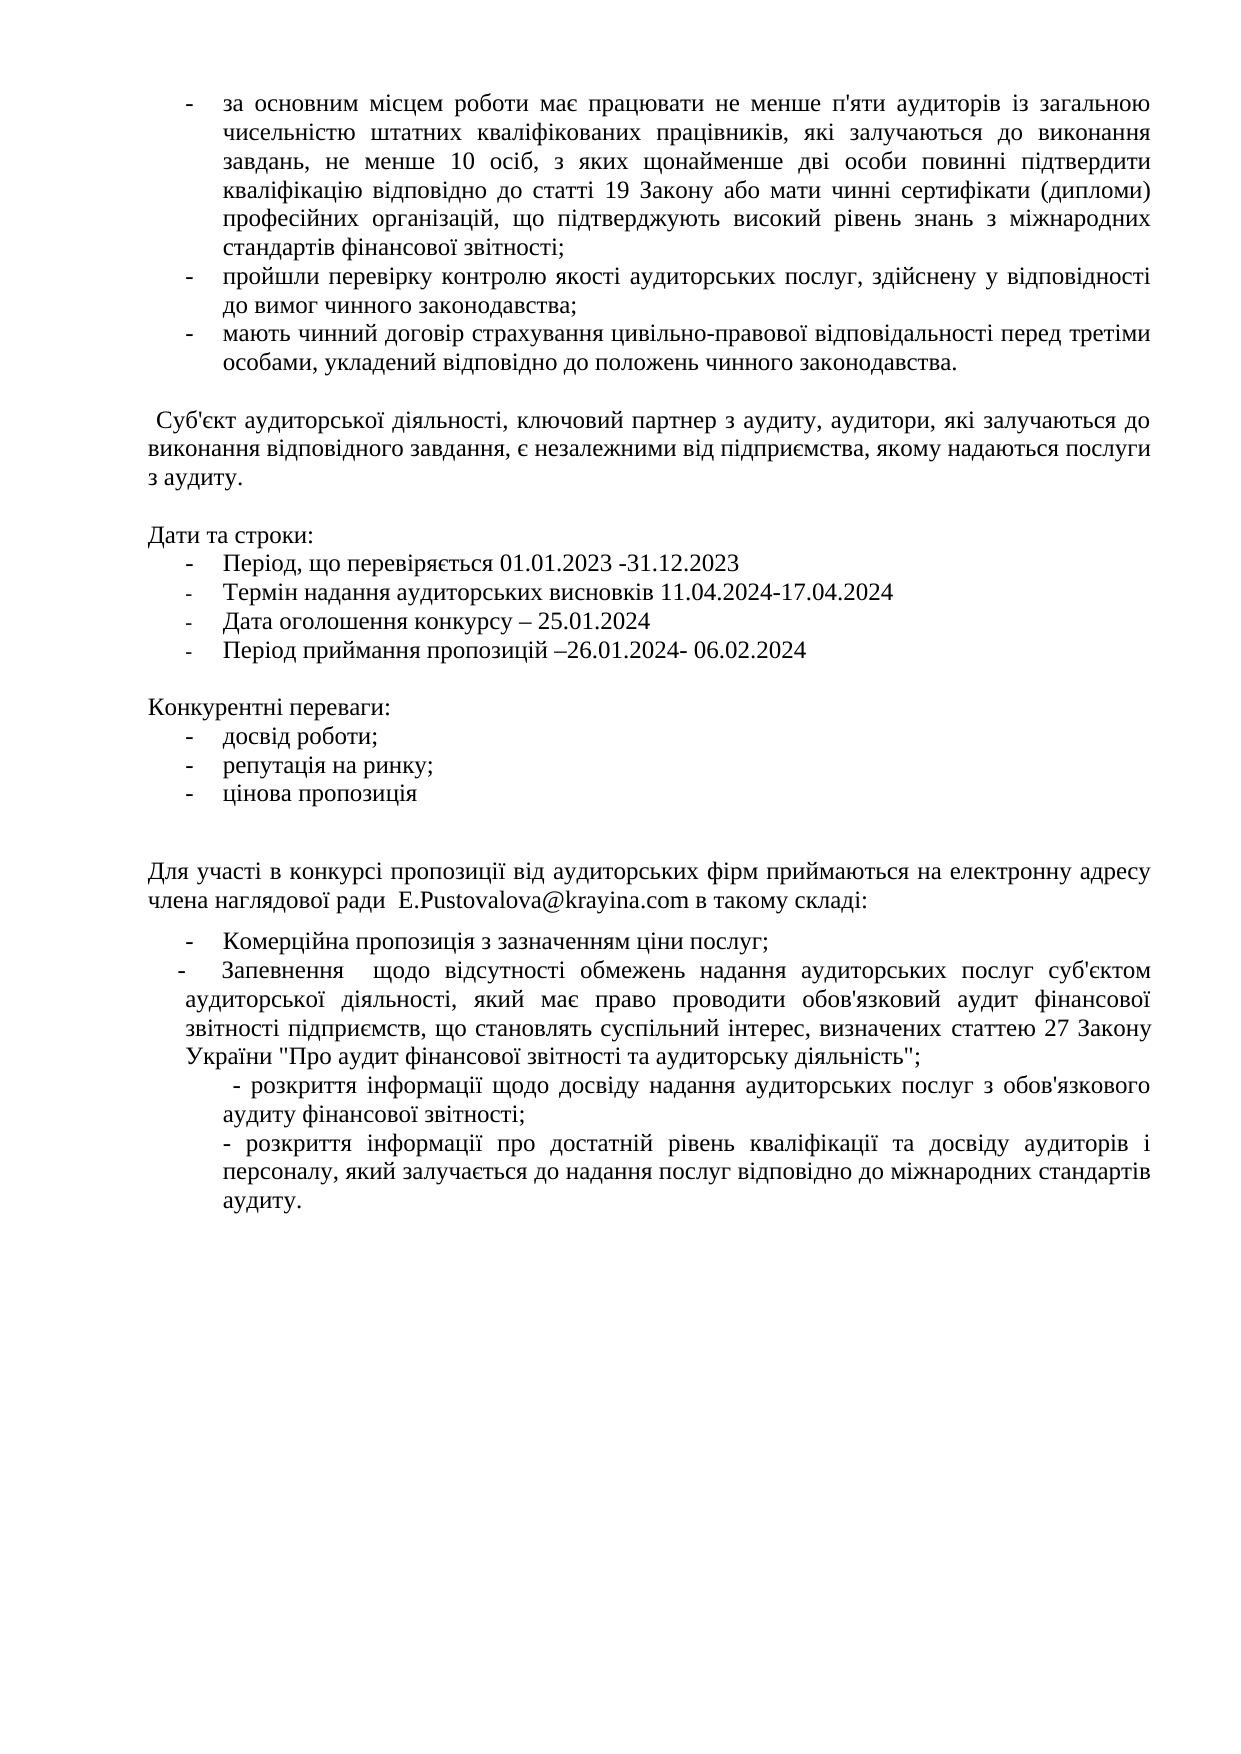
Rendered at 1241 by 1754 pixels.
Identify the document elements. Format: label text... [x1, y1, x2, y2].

list Комерційна пропозиція з зазначенням ціни послуг; [185, 926, 1152, 955]
list цінова пропозиція [185, 778, 1152, 807]
list пройшли перевірку контролю якості аудиторських послуг, здійснену у відповідності до вимог чинного законодавства; [185, 261, 1152, 318]
list Період, що перевіряється 01.01.2023 -31.12.2023 [185, 548, 1152, 577]
text Дати та строки: [148, 520, 1152, 548]
list Запевнення щодо відсутності обмежень надання аудиторських послуг суб'єктом аудиторської діяльності, який має право проводити обов'язковий аудит фінансової звітності підприємств, що становлять суспільний інтерес, визначених статтею 27 Закону України "Про аудит фінансової звітності та аудиторську діяльність"; [177, 955, 1152, 1070]
list репутація на ринку; [185, 750, 1152, 778]
list Дата оголошення конкурсу – 25.01.2024 [185, 606, 1152, 635]
list мають чинний договір страхування цивільно-правової відповідальності перед третіми особами, укладений відповідно до положень чинного законодавства. [185, 318, 1152, 376]
text Суб'єкт аудиторської діяльності, ключовий партнер з аудиту, аудитори, які залучаються до виконання відповідного завдання, є незалежними від підприємства, якому надаються послуги з аудиту. [148, 405, 1152, 491]
list Конкурентні переваги: [148, 692, 1152, 721]
list Термін надання аудиторських висновків 11.04.2024-17.04.2024 [185, 577, 1152, 606]
list за основним місцем роботи має працювати не менше п'яти аудиторів із загальною чисельністю штатних кваліфікованих працівників, які залучаються до виконання завдань, не менше 10 осіб, з яких щонайменше дві особи повинні підтвердити кваліфікацію відповідно до статті 19 Закону або мати чинні сертифікати (дипломи) професійних організацій, що підтверджують високий рівень знань з міжнародних стандартів фінансової звітності; [185, 88, 1152, 261]
list - розкриття інформації про достатній рівень кваліфікації та досвіду аудиторів і персоналу, який залучається до надання послуг відповідно до міжнародних стандартів аудиту. [223, 1128, 1152, 1214]
list досвід роботи; [185, 721, 1152, 750]
list Період приймання пропозицій –26.01.2024- 06.02.2024 [185, 635, 1152, 663]
list - розкриття інформації щодо досвіду надання аудиторських послуг з обов'язкового аудиту фінансової звітності; [223, 1070, 1152, 1128]
text Для участі в конкурсі пропозиції від аудиторських фірм приймаються на електронну адресу члена наглядової ради E.Pustovalova@krayina.com в такому складі: [148, 856, 1152, 914]
